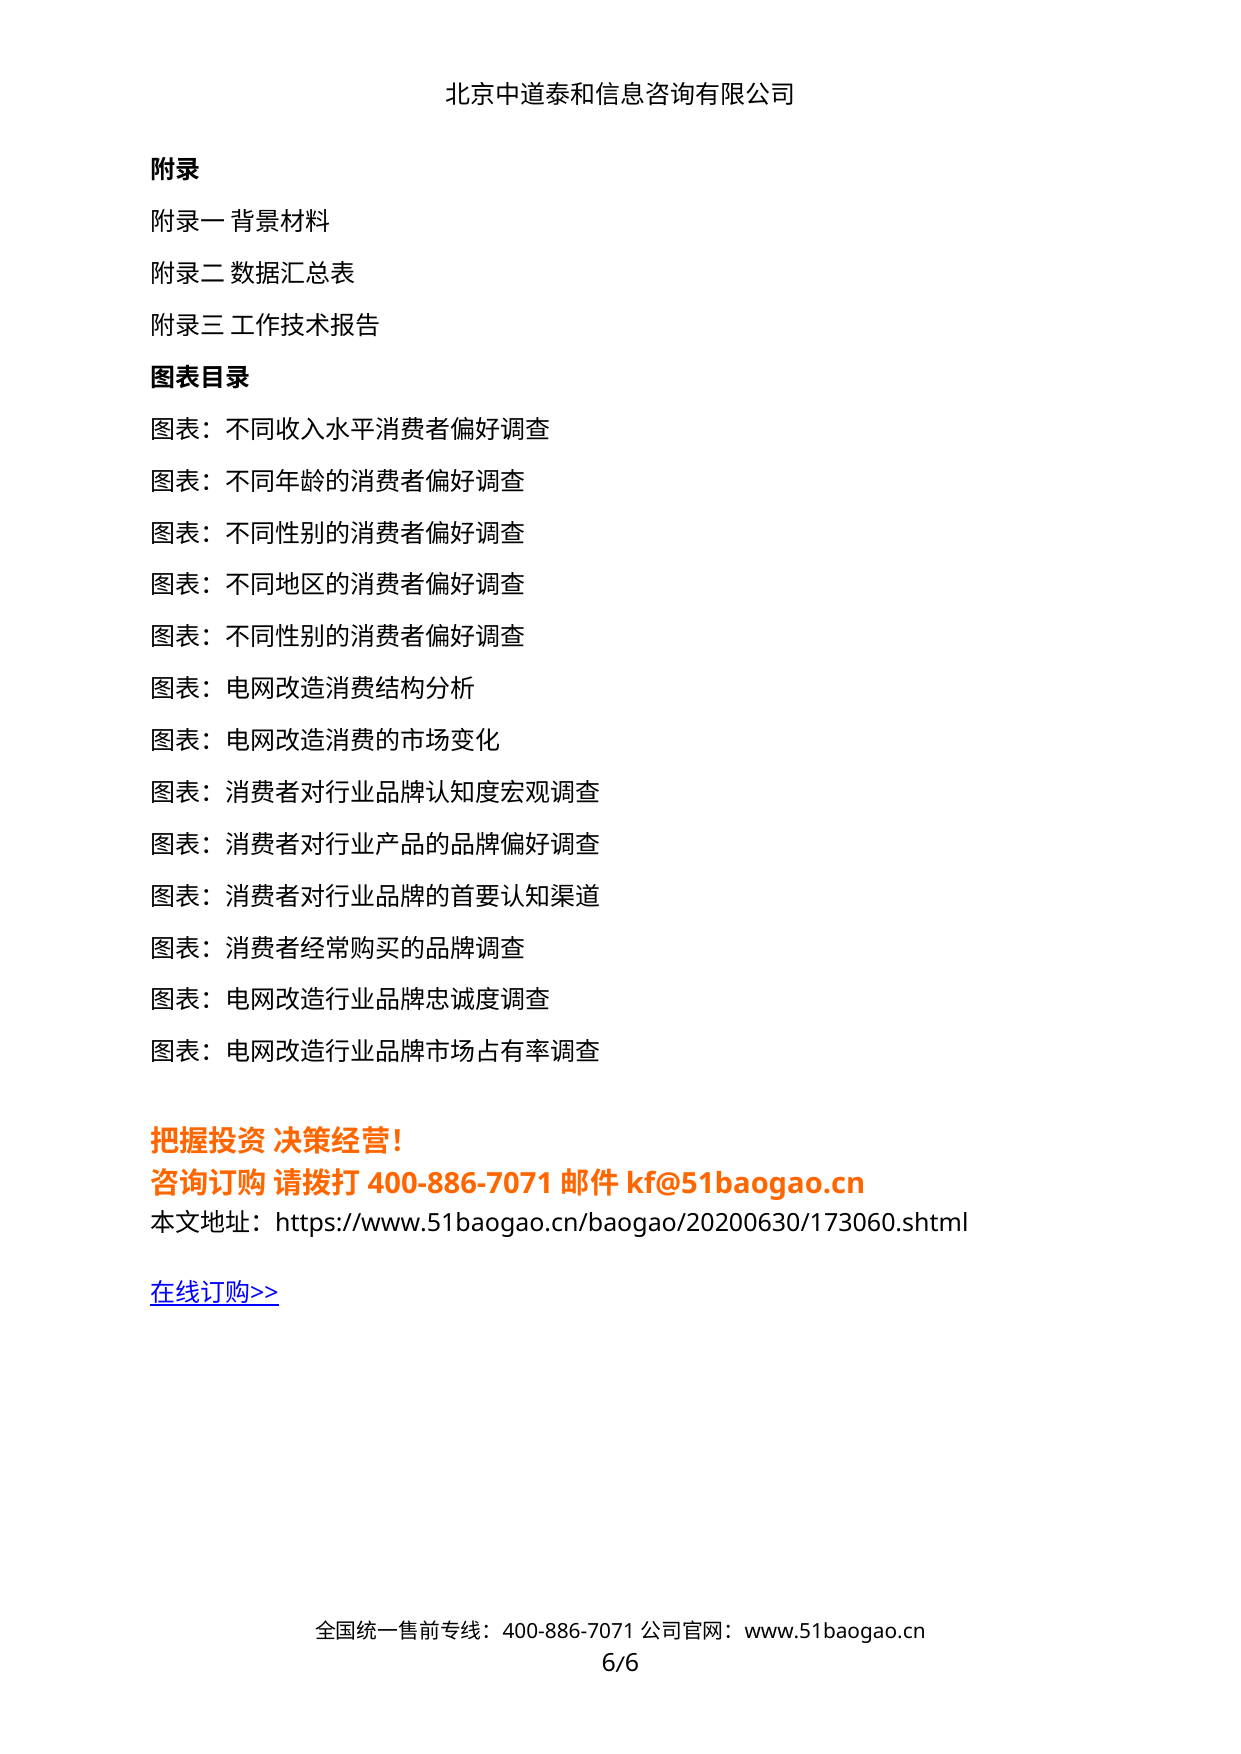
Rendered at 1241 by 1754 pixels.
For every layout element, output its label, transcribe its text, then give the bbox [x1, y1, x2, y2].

text 图表目录 [150, 357, 1090, 394]
text 图表：消费者经常购买的品牌调查 [150, 928, 1090, 964]
text 图表：消费者对行业产品的品牌偏好调查 [150, 824, 1090, 861]
text 图表：不同地区的消费者偏好调查 [150, 565, 1090, 601]
text 附录三 工作技术报告 [150, 306, 1090, 342]
text 图表：不同年龄的消费者偏好调查 [150, 461, 1090, 497]
text 附录 [150, 150, 1090, 186]
text 在线订购>> [150, 1239, 1090, 1309]
text 图表：电网改造行业品牌市场占有率调查 [150, 1032, 1090, 1068]
text 图表：消费者对行业品牌认知度宏观调查 [150, 772, 1090, 809]
text 图表：电网改造消费的市场变化 [150, 721, 1090, 757]
text 附录一 背景材料 [150, 202, 1090, 238]
text 图表：电网改造行业品牌忠诚度调查 [150, 980, 1090, 1016]
text 图表：电网改造消费结构分析 [150, 669, 1090, 705]
text 附录二 数据汇总表 [150, 254, 1090, 290]
text 图表：不同性别的消费者偏好调查 [150, 513, 1090, 549]
text 图表：不同收入水平消费者偏好调查 [150, 409, 1090, 446]
text 图表：不同性别的消费者偏好调查 [150, 617, 1090, 653]
text 图表：消费者对行业品牌的首要认知渠道 [150, 876, 1090, 912]
text 把握投资 决策经营！咨询订购 请拨打 400-886-7071 邮件 kf@51baogao.cn本文地址：https://www.51baogao.cn/baogao/20200630/173060.shtml [150, 1084, 1090, 1239]
